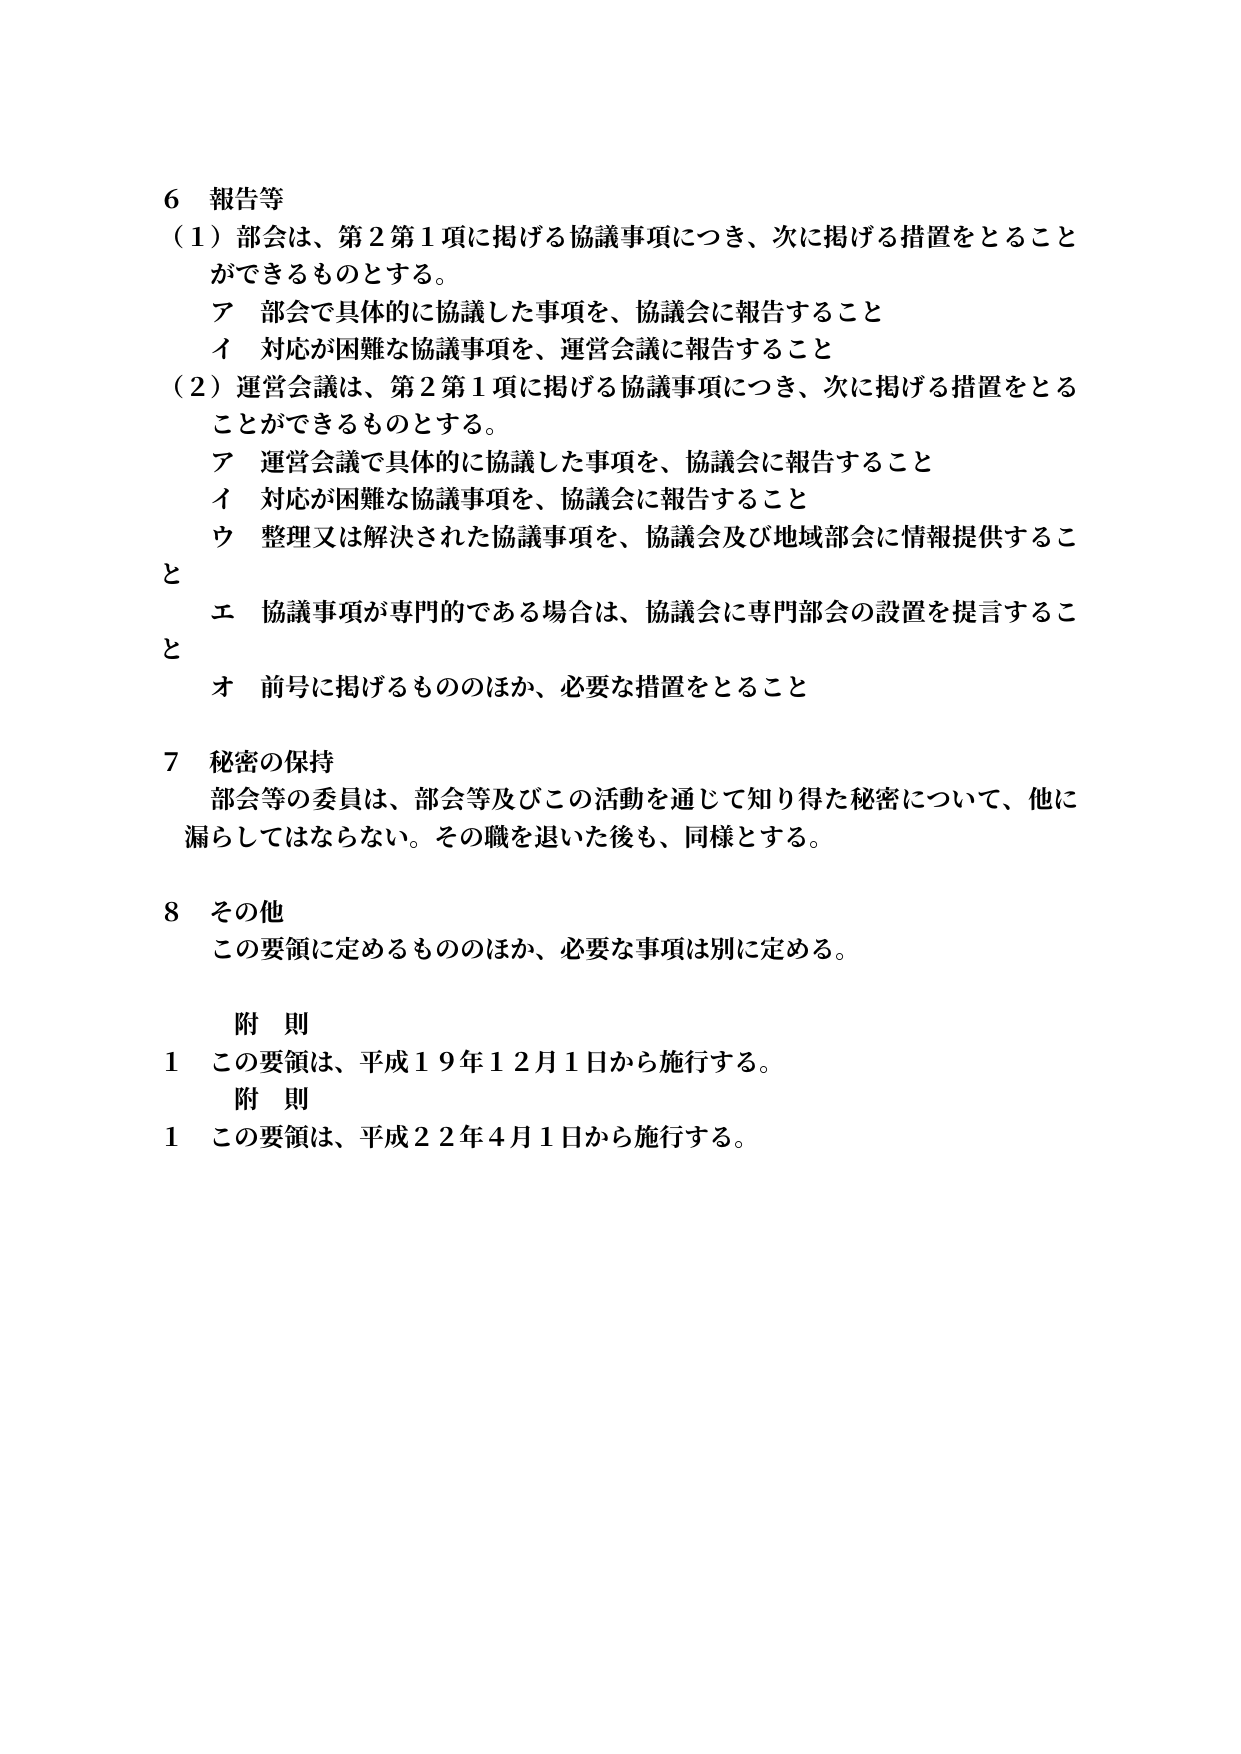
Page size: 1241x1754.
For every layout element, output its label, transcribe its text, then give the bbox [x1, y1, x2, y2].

text （２）運営会議は、第２第１項に掲げる協議事項につき、次に掲げる措置をとることができるものとする。 [159, 367, 1081, 442]
text 附 則 [159, 1079, 1081, 1117]
text １ この要領は、平成１９年１２月１日から施行する。 [159, 1042, 1081, 1079]
list ア 部会で具体的に協議した事項を、協議会に報告すること [159, 292, 1081, 329]
list ウ 整理又は解決された協議事項を、協議会及び地域部会に情報提供すること [159, 517, 1081, 592]
text １ この要領は、平成２２年４月１日から施行する。 [159, 1117, 1081, 1154]
list オ 前号に掲げるもののほか、必要な措置をとること [159, 667, 1081, 704]
text ８ その他 [159, 892, 1081, 929]
text ７ 秘密の保持 [159, 742, 1081, 779]
list イ 対応が困難な協議事項を、運営会議に報告すること [159, 329, 1081, 367]
list エ 協議事項が専門的である場合は、協議会に専門部会の設置を提言すること [159, 592, 1081, 667]
text （１）部会は、第２第１項に掲げる協議事項につき、次に掲げる措置をとることができるものとする。 [159, 217, 1081, 292]
text 部会等の委員は、部会等及びこの活動を通じて知り得た秘密について、他に漏らしてはならない。その職を退いた後も、同様とする。 [184, 779, 1081, 854]
list イ 対応が困難な協議事項を、協議会に報告すること [159, 479, 1081, 517]
text ６ 報告等 [159, 179, 1081, 217]
list ア 運営会議で具体的に協議した事項を、協議会に報告すること [159, 442, 1081, 479]
text 附 則 [159, 1004, 1081, 1042]
text この要領に定めるもののほか、必要な事項は別に定める。 [184, 929, 1081, 967]
